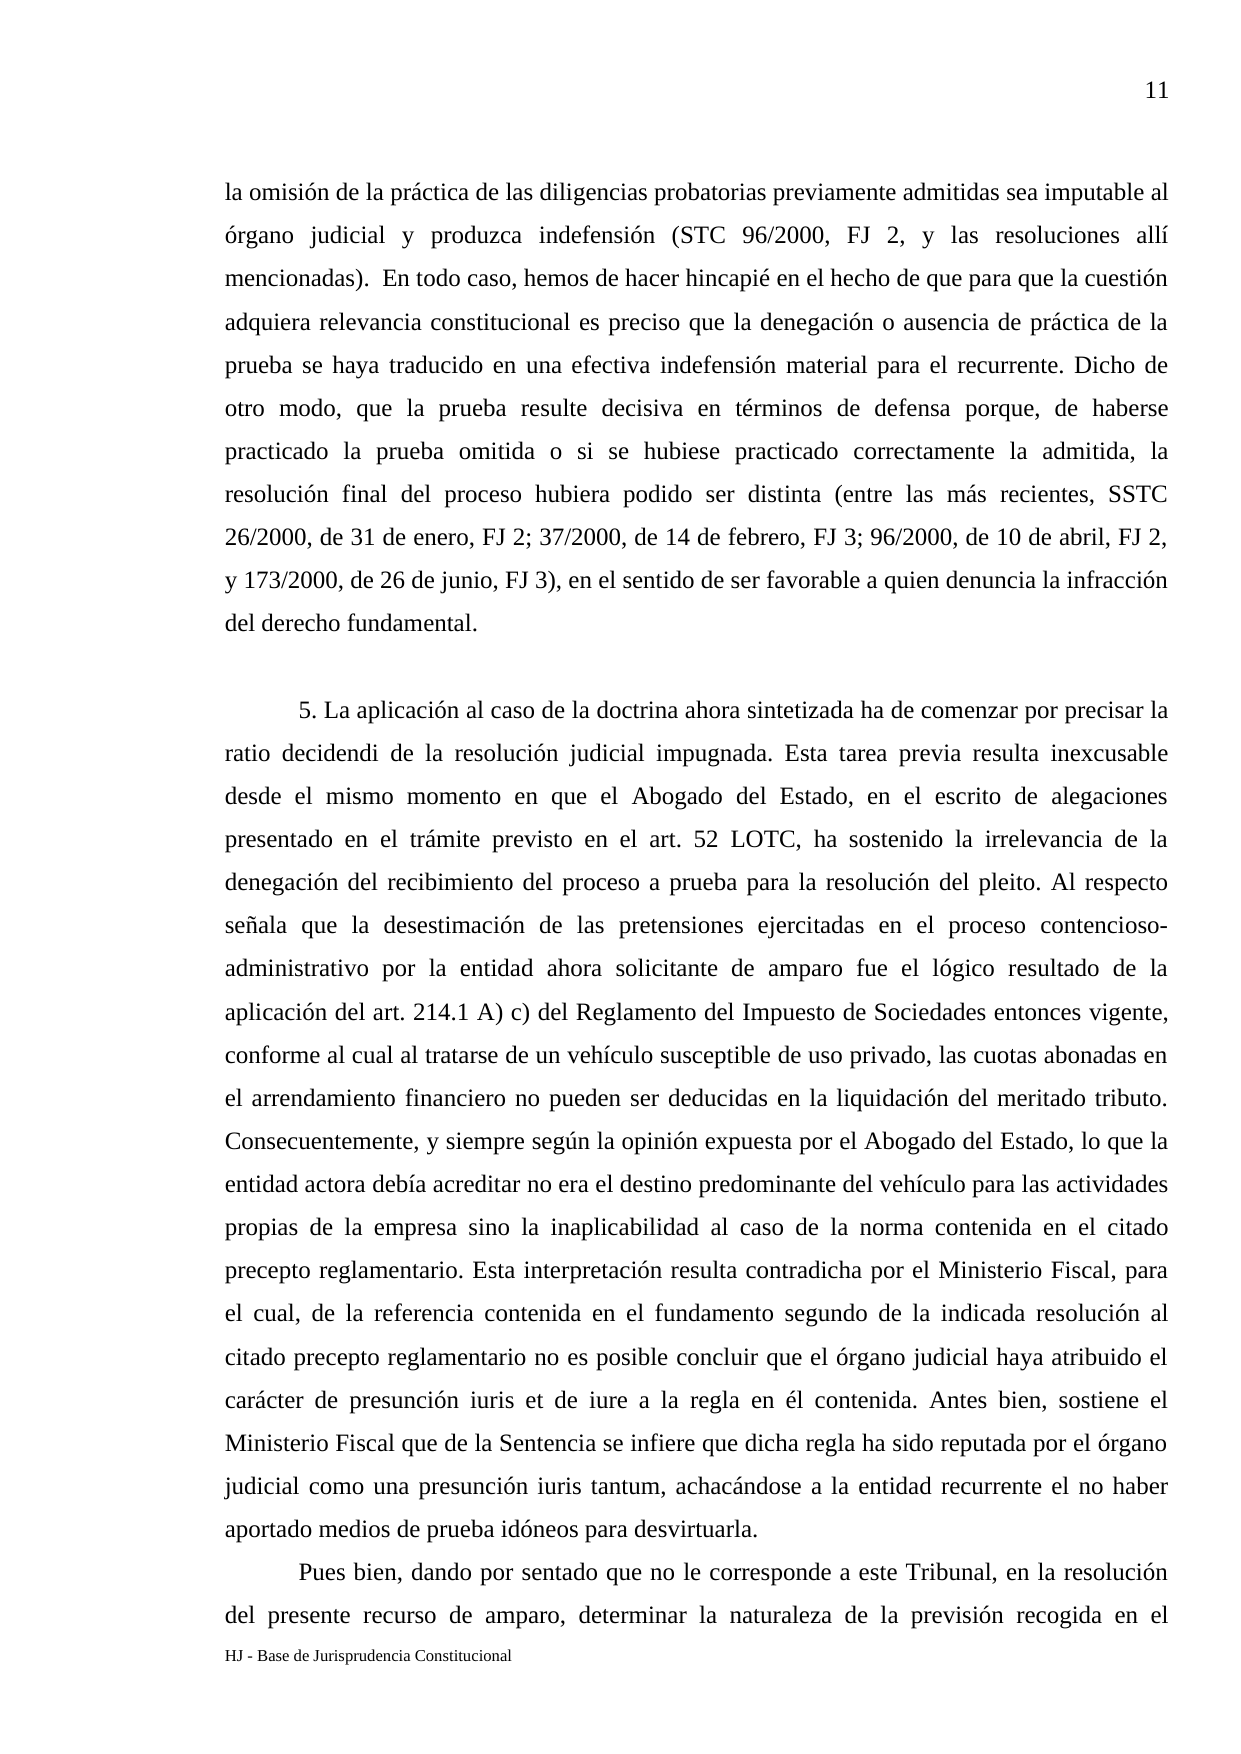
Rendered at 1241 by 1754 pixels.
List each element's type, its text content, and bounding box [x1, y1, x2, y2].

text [224, 1557, 1169, 1629]
text 5. La aplicación al caso de la doctrina ahora sintetizada ha de comenzar por precisar la ratio decidendi de la resolución judicial impugnada. Esta tarea previa resulta inexcusable desde el mismo momento en que el Abogado del Estado, en el escrito de alegaciones presentado en el trámite previsto en el art. 52 LOTC, ha sostenido la irrelevancia de la denegación del recibimiento del proceso a prueba para la resolución del pleito. Al respecto señala que la desestimación de las pretensiones ejercitadas en el proceso contencioso- administrativo por la entidad ahora solicitante de amparo fue el lógico resultado de la aplicación del art. 214.1 A) c) del Reglamento del Impuesto de Sociedades entonces vigente, conforme al cual al tratarse de un vehículo susceptible de uso privado, las cuotas abonadas en el arrendamiento financiero no pueden ser deducidas en la liquidación del meritado tributo. Consecuentemente, y siempre según la opinión expuesta por el Abogado del Estado, lo que la entidad actora debía acreditar no era el destino predominante del vehículo para las actividades propias de la empresa sino la inaplicabilidad al caso de la norma contenida en el citado precepto reglamentario. Esta interpretación resulta contradicha por el Ministerio Fiscal, para el cual, de la referencia contenida en el fundamento segundo de la indicada resolución al citado precepto reglamentario no es posible concluir que el órgano judicial haya atribuido el carácter de presunción iuris et de iure a la regla en él contenida. Antes bien, sostiene el Ministerio Fiscal que de la Sentencia se infiere que dicha regla ha sido reputada por el órgano judicial como una presunción iuris tantum, achacándose a la entidad recurrente el no haber aportado medios de prueba idóneos para desvirtuarla. [224, 695, 1169, 1543]
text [224, 177, 1169, 637]
